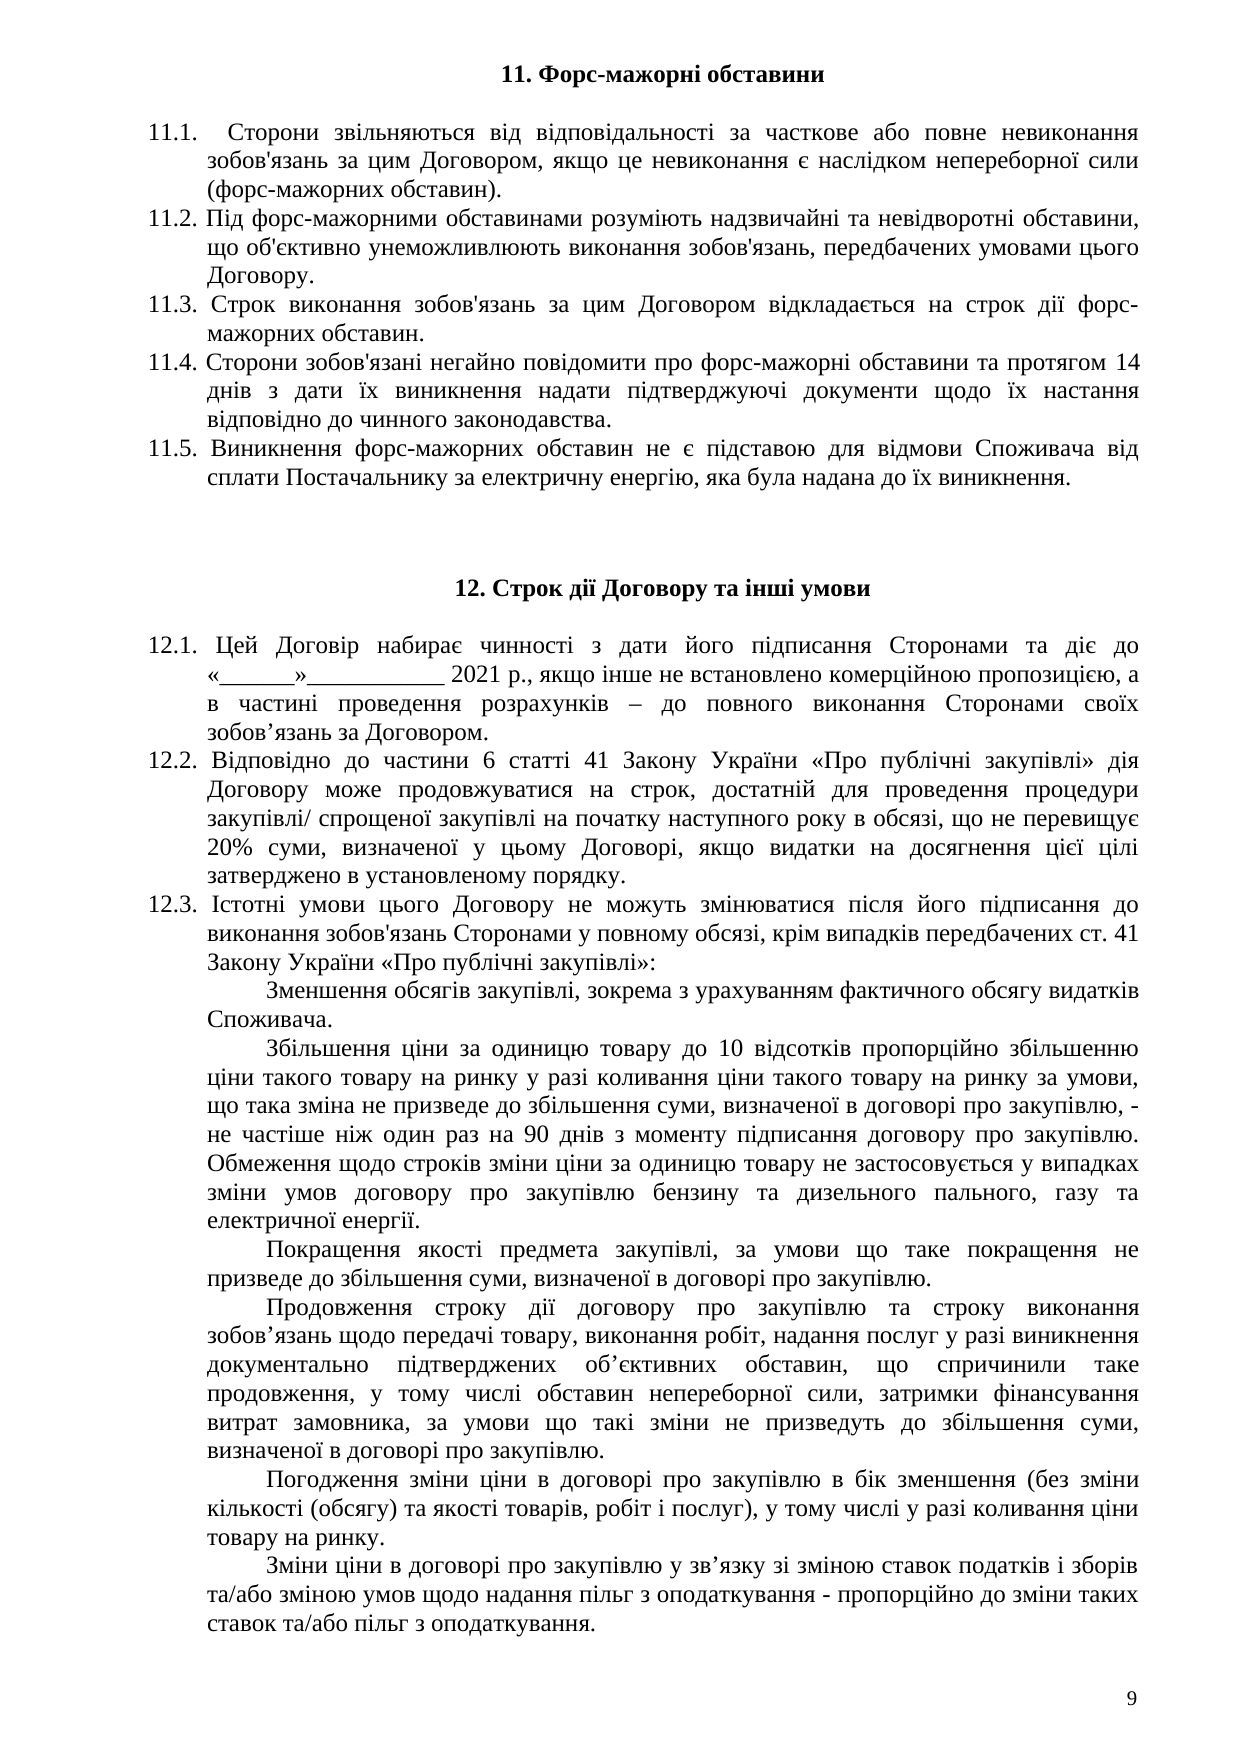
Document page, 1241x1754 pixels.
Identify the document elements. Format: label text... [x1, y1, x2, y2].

list Форс-мажорні обставини [185, 59, 1140, 88]
text 11.3. Строк виконання зобов'язань за цим Договором відкладається на строк дії форс-мажорних обставин. [148, 289, 1140, 347]
text 11.4. Сторони зобов'язані негайно повідомити про форс-мажорні обставини та протягом 14 днів з дати їх виникнення надати підтверджуючі документи щодо їх настання відповідно до чинного законодавства. [148, 347, 1140, 433]
text 12.1. Цей Договір набирає чинності з дати його підписання Сторонами та діє до «______»___________ 2021 р., якщо інше не встановлено комерційною пропозицією, а в частині проведення розрахунків – до повного виконання Сторонами своїх зобов’язань за Договором. [148, 630, 1140, 745]
text 12.2. Відповідно до частини 6 статті 41 Закону України «Про публічні закупівлі» дія Договору може продовжуватися на строк, достатній для проведення процедури закупівлі/ спрощеної закупівлі на початку наступного року в обсязі, що не перевищує 20% суми, визначеної у цьому Договорі, якщо видатки на досягнення цієї цілі затверджено в установленому порядку. [148, 745, 1140, 889]
text 12.3. Істотні умови цього Договору не можуть змінюватися після його підписання до виконання зобов'язань Сторонами у повному обсязі, крім випадків передбачених ст. 41 Закону України «Про публічні закупівлі»: [148, 889, 1140, 975]
text 11.5. Виникнення форс-мажорних обставин не є підставою для відмови Споживача від сплати Постачальнику за електричну енергію, яка була надана до їх виникнення. [148, 433, 1140, 490]
text Покращення якості предмета закупівлі, за умови що таке покращення не призведе до збільшення суми, визначеної в договорі про закупівлю. [207, 1234, 1140, 1292]
text Зменшення обсягів закупівлі, зокрема з урахуванням фактичного обсягу видатків Споживача. [207, 975, 1140, 1033]
text Продовження строку дії договору про закупівлю та строку виконання зобов’язань щодо передачі товару, виконання робіт, надання послуг у разі виникнення документально підтверджених об’єктивних обставин, що спричинили таке продовження, у тому числі обставин непереборної сили, затримки фінансування витрат замовника, за умови що такі зміни не призведуть до збільшення суми, визначеної в договорі про закупівлю. [207, 1292, 1140, 1464]
text 11.1. Сторони звільняються від відповідальності за часткове або повне невиконання зобов'язань за цим Договором, якщо це невиконання є наслідком непереборної сили (форс-мажорних обставин). [148, 117, 1140, 203]
text Погодження зміни ціни в договорі про закупівлю в бік зменшення (без зміни кількості (обсягу) та якості товарів, робіт і послуг), у тому числі у разі коливання ціни товару на ринку. [207, 1464, 1140, 1550]
list Строк дії Договору та інші умови [185, 573, 1140, 602]
text Зміни ціни в договорі про закупівлю у зв’язку зі зміною ставок податків і зборів та/або зміною умов щодо надання пільг з оподаткування - пропорційно до зміни таких ставок та/або пільг з оподаткування. [207, 1550, 1140, 1637]
text Збільшення ціни за одиницю товару до 10 відсотків пропорційно збільшенню ціни такого товару на ринку у разі коливання ціни такого товару на ринку за умови, що така зміна не призведе до збільшення суми, визначеної в договорі про закупівлю, - не частіше ніж один раз на 90 днів з моменту підписання договору про закупівлю. Обмеження щодо строків зміни ціни за одиницю товару не застосовується у випадках зміни умов договору про закупівлю бензину та дизельного пального, газу та електричної енергії. [207, 1033, 1140, 1234]
text 11.2. Під форс-мажорними обставинами розуміють надзвичайні та невідворотні обставини, що об'єктивно унеможливлюють виконання зобов'язань, передбачених умовами цього Договору. [148, 203, 1140, 289]
